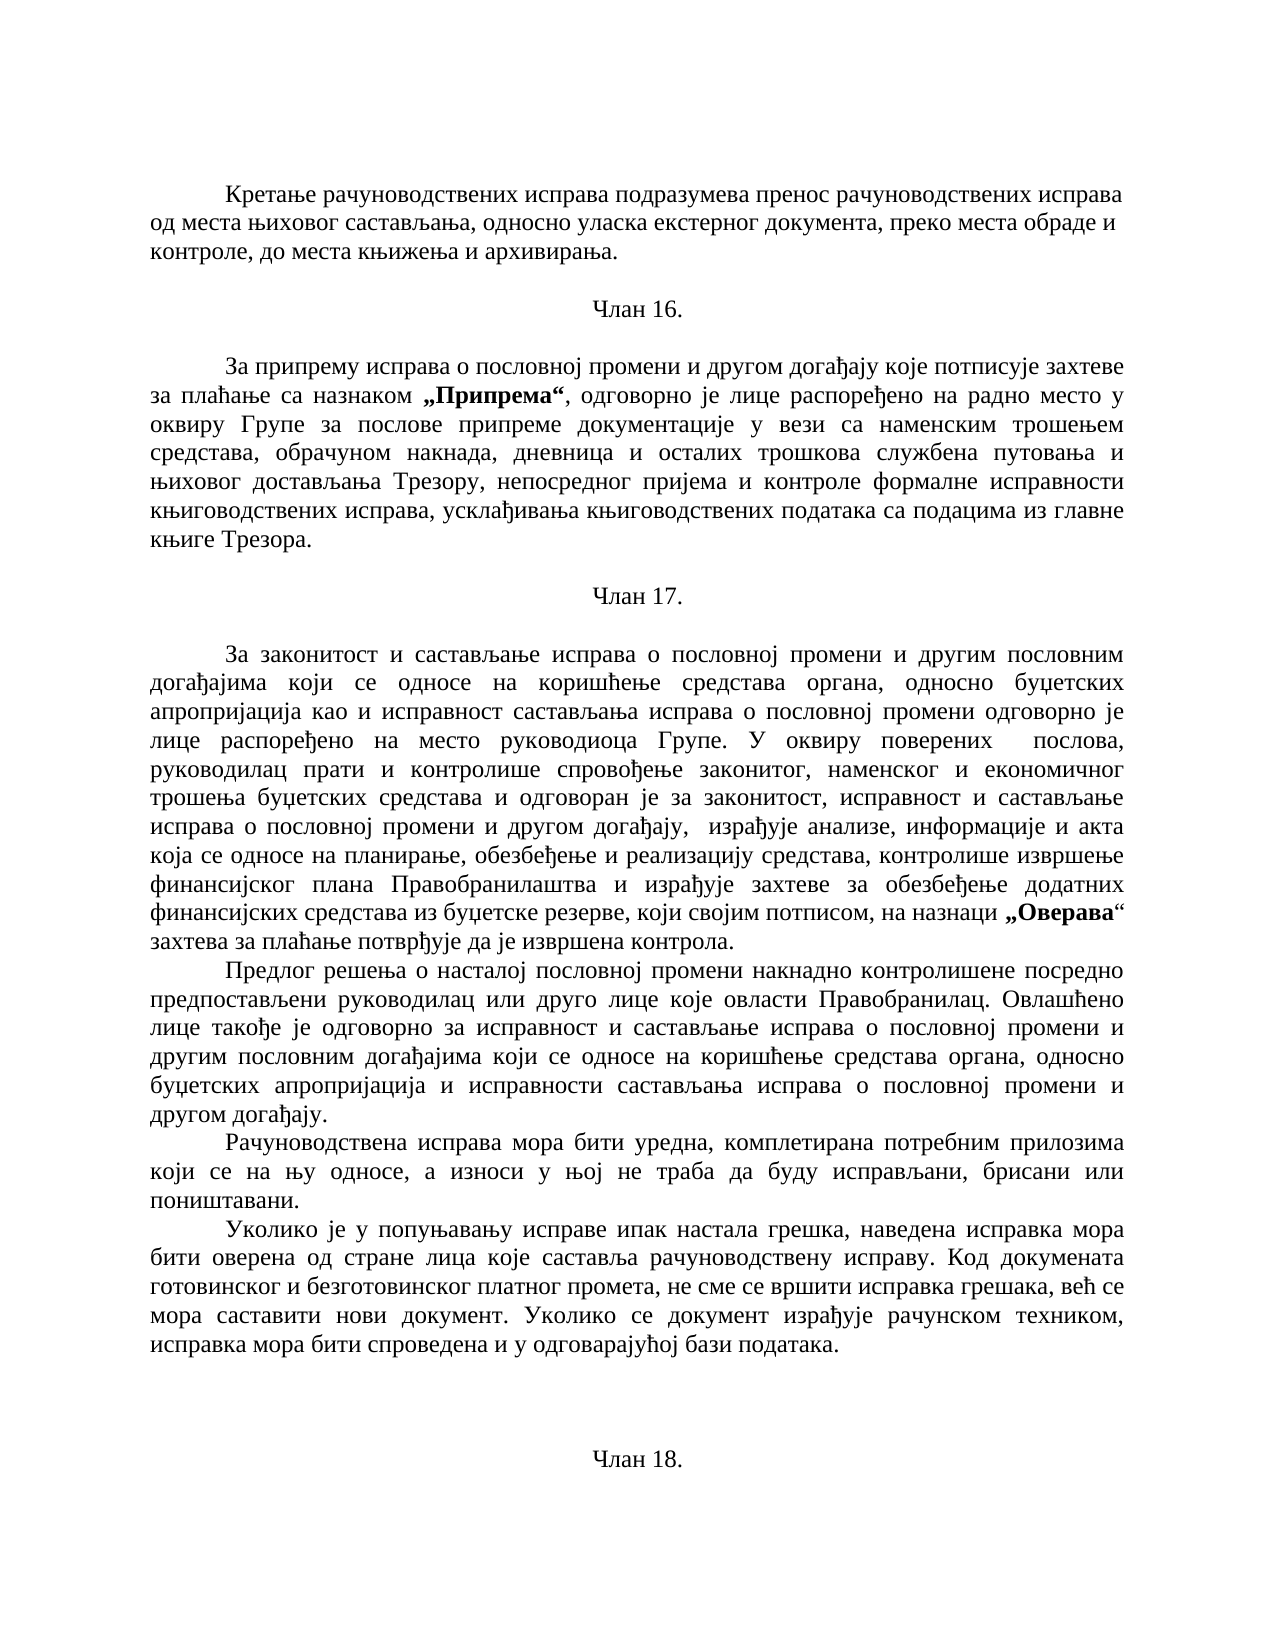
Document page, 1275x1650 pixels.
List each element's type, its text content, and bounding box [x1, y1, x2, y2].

text Рачуноводствена исправа мора бити уредна, комплетирана потребним прилозима који се на њу односе, а износи у њој не траба да буду исправљани, брисани или поништавани. [150, 1127, 1125, 1214]
text Члан 17. [150, 581, 1125, 610]
text За законитост и састављање исправа о пословној промени и другим пословним догађајима који се односе на коришћење средстава органа, односно буџетских апропријација као и исправност састављања исправа о пословној промени одговорно је лице распоређено на место руководиоца Групе. У оквиру поверених послова, руководилац прати и контролише спровођење законитог, наменског и економичног трошења буџетских средстава и одговоран је за законитост, исправност и састављање исправа о пословној промени и другом догађају, израђује анализе, информације и акта која се односе на планирање, обезбеђење и реализацију средстава, контролише извршење финансијског плана Правобранилаштва и израђује захтеве за обезбеђење додатних финансијских средстава из буџетске резерве, који својим потписом, на назнаци „Оверава“ захтева за плаћање потврђује да је извршена контрола. [150, 639, 1125, 955]
text Уколико је у попуњавању исправе ипак настала грешка, наведена исправка мора бити оверена од стране лица које саставља рачуноводствену исправу. Код докумената готовинског и безготовинског платног промета, не сме се вршити исправка грешака, већ се мора саставити нови документ. Уколико се документ израђује рачунском техником, исправка мора бити спроведена и у одговарајућој бази података. [150, 1214, 1125, 1357]
text Члан 16. [150, 294, 1125, 322]
text За припрему исправа о пословној промени и другом догађају које потписује захтеве за плаћање са назнаком „Припрема“, одговорно је лице распоређено на радно место у оквиру Групе за послове припреме документације у вези са наменским трошењем средстава, обрачуном накнада, дневница и осталих трошкова службена путовања и њиховог достављања Трезору, непосредног пријема и контроле формалне исправности књиговодствених исправа, усклађивања књиговодствених података са подацима из главне књиге Трезора. [150, 351, 1125, 552]
text Кретање рачуноводствених исправа подразумева пренос рачуноводствених исправа од места њиховог састављања, односно уласка екстерног документа, преко места обраде и контроле, до места књижења и архивирања. [150, 179, 1125, 265]
text Члан 18. [150, 1444, 1125, 1472]
text Предлог решења о насталој пословној промени накнадно контролишене посредно предпостављени руководилац или друго лице које овласти Правобранилац. Овлашћено лице такође је одговорно за исправност и састављање исправа о пословној промени и другим пословним догађајима који се односе на коришћење средстава органа, односно буџетских апропријација и исправности састављања исправа о пословној промени и другом догађају. [150, 955, 1125, 1127]
